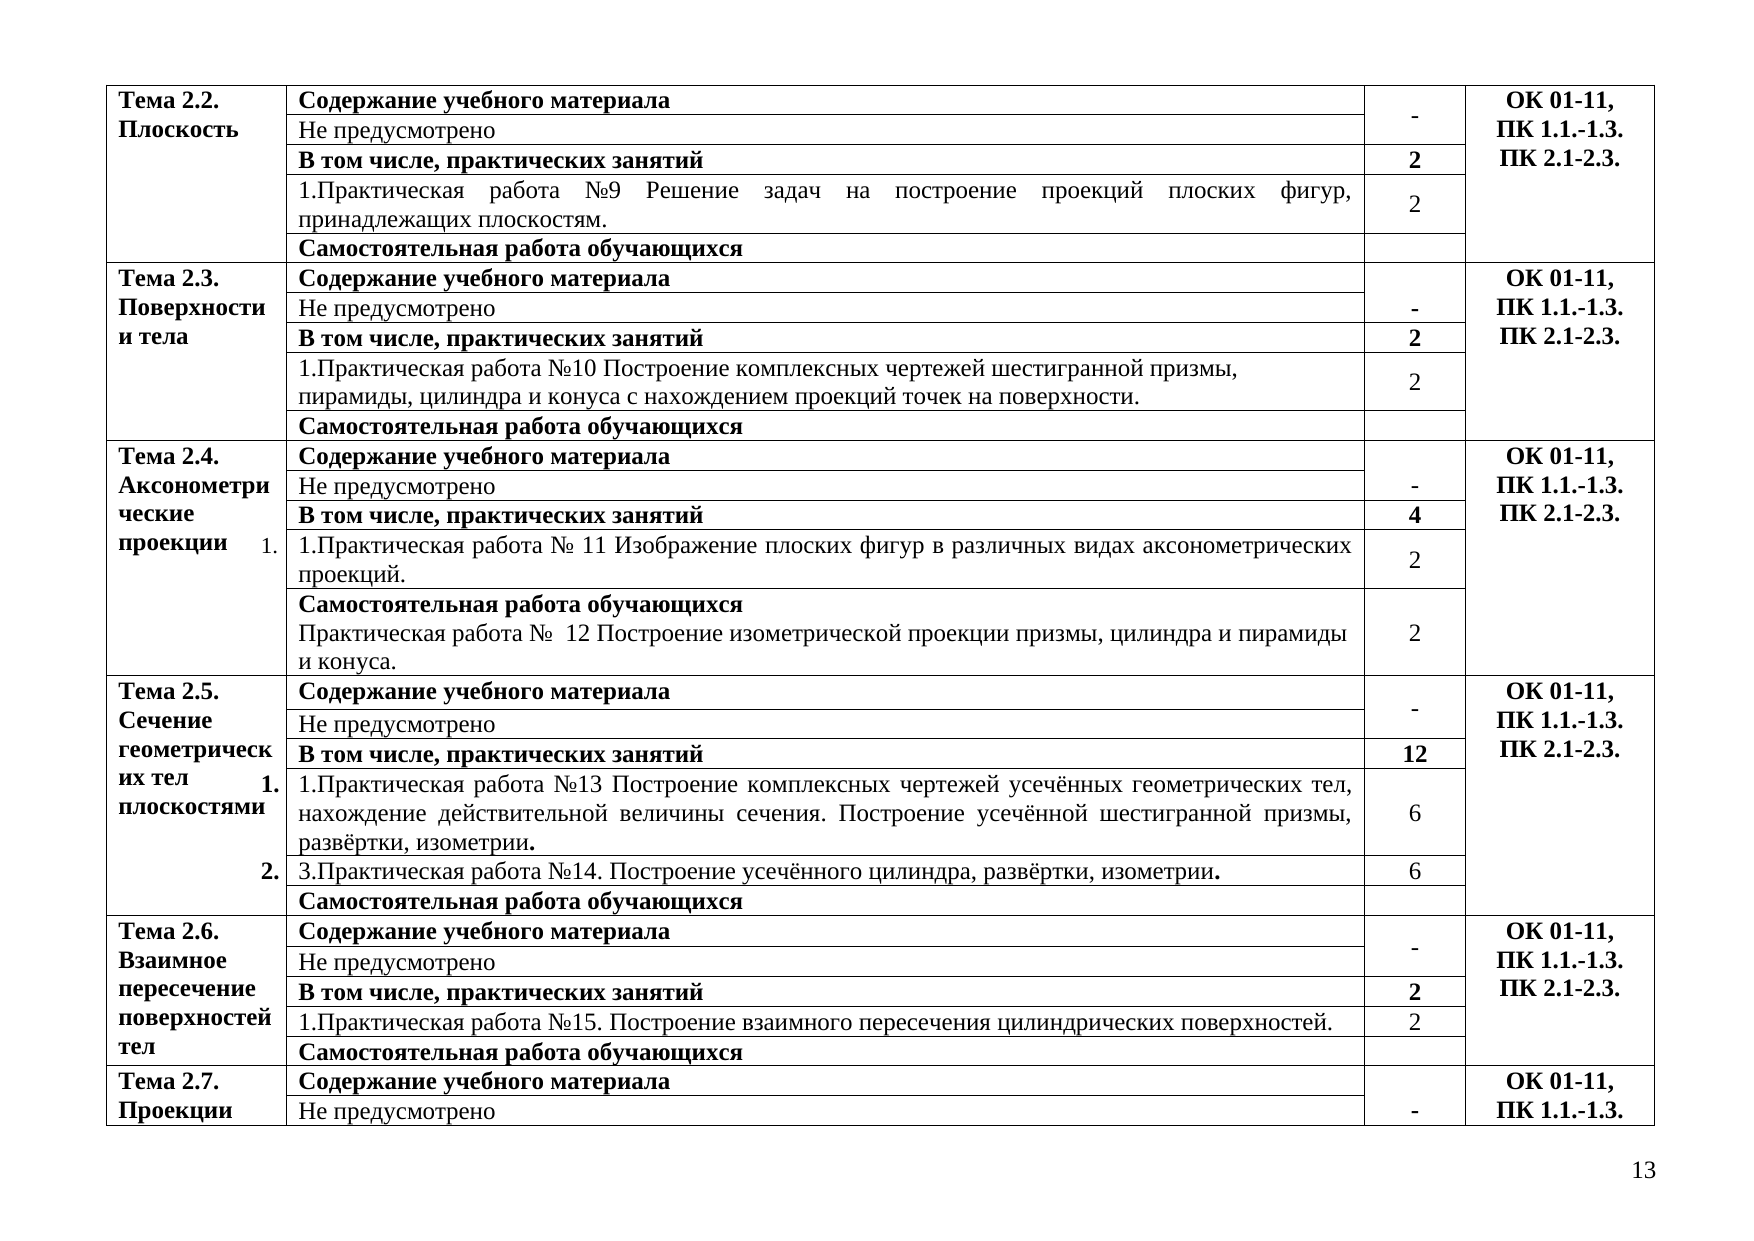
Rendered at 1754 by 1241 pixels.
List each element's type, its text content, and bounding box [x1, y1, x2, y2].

table_cell В том числе, практических занятий [287, 977, 1364, 1006]
table_cell Не предусмотрено [287, 947, 1364, 976]
table_cell Содержание учебного материала [287, 86, 1364, 114]
table_cell 2 [1365, 977, 1465, 1006]
table_cell 1.Практическая работа №15. Построение взаимного пересечения цилиндрических поверхностей. [287, 1007, 1364, 1036]
table_cell - [1365, 916, 1465, 976]
table_cell 1.Практическая работа №10 Построение комплексных чертежей шестигранной призмы, пирамиды, цилиндра и конуса с нахождением проекций точек на поверхности. [287, 353, 1364, 410]
table_cell Не предусмотрено [287, 115, 1364, 144]
table_cell ОК 01-11, ПК 1.1.-1.3. ПК 2.1-2.3. [1466, 1066, 1654, 1125]
table_cell 6 [1365, 769, 1465, 855]
table_cell Не предусмотрено [287, 293, 1364, 322]
table_cell 2 [1365, 145, 1465, 174]
table_cell 4 [1365, 501, 1465, 529]
table_cell 3.Практическая работа №14. Построение усечённого цилиндра, развёртки, изометрии. [287, 856, 1364, 885]
table_cell 2 [1365, 175, 1465, 232]
table_cell Содержание учебного материала [287, 441, 1364, 470]
table_cell Тема 2.5. Сечение геометрических тел плоскостями [107, 676, 286, 915]
table_cell В том числе, практических занятий [287, 145, 1364, 174]
table_cell Тема 2.2. Плоскость [107, 86, 286, 262]
table_cell Самостоятельная работа обучающихся [287, 234, 1364, 262]
table_cell Тема 2.3. Поверхности и тела [107, 263, 286, 440]
table_cell В том числе, практических занятий [287, 501, 1364, 529]
table_cell Не предусмотрено [287, 471, 1364, 499]
table_cell [1365, 411, 1465, 440]
table_cell Самостоятельная работа обучающихся Практическая работа № 12 Построение изометрической проекции призмы, цилиндра и пирамиды и конуса. [287, 589, 1364, 675]
table_cell ОК 01-11, ПК 1.1.-1.3. ПК 2.1-2.3. [1466, 263, 1654, 440]
table_cell Содержание учебного материала [287, 1066, 1364, 1095]
table_cell - [1365, 86, 1465, 144]
table_cell Тема 2.6. Взаимное пересечение поверхностей тел [107, 916, 286, 1065]
table_cell Самостоятельная работа обучающихся [287, 1037, 1364, 1065]
table_cell 12 [1365, 739, 1465, 768]
table_cell Содержание учебного материала [287, 676, 1364, 708]
table_cell - [1365, 676, 1465, 738]
table_cell Самостоятельная работа обучающихся [287, 411, 1364, 440]
table_cell 1.Практическая работа №9 Решение задач на построение проекций плоских фигур, принадлежащих плоскостям. [287, 175, 1364, 232]
table_cell 2 [1365, 353, 1465, 410]
table_cell 2 [1365, 530, 1465, 588]
table_cell 1.Практическая работа № 11 Изображение плоских фигур в различных видах аксонометрических проекций. [287, 530, 1364, 588]
table_cell Тема 2.4. Аксонометрические проекции [107, 441, 286, 675]
table_cell В том числе, практических занятий [287, 739, 1364, 768]
table_cell [1365, 886, 1465, 915]
table_cell [1365, 234, 1465, 262]
table_cell ОК 01-11, ПК 1.1.-1.3. ПК 2.1-2.3. [1466, 676, 1654, 915]
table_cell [1466, 86, 1654, 262]
table_cell 6 [1365, 856, 1465, 885]
table_cell Не предусмотрено [287, 710, 1364, 738]
table_cell - [1365, 263, 1465, 322]
table_cell ОК 01-11, ПК 1.1.-1.3. ПК 2.1-2.3. [1466, 916, 1654, 1065]
table_cell В том числе, практических занятий [287, 323, 1364, 352]
table_cell - [1365, 1066, 1465, 1125]
table_cell ОК 01-11, ПК 1.1.-1.3. ПК 2.1-2.3. [1466, 441, 1654, 675]
table_cell - [1365, 441, 1465, 499]
table_cell Тема 2.7. Проекции моделей [107, 1066, 286, 1125]
table_cell Не предусмотрено [287, 1096, 1364, 1125]
table_cell Содержание учебного материала [287, 916, 1364, 946]
table_cell 2 [1365, 589, 1465, 675]
table_cell Содержание учебного материала [287, 263, 1364, 292]
table_cell 2 [1365, 1007, 1465, 1036]
table_cell [1365, 1037, 1465, 1065]
table_cell Самостоятельная работа обучающихся [287, 886, 1364, 915]
table_cell 1.Практическая работа №13 Построение комплексных чертежей усечённых геометрических тел, нахождение действительной величины сечения. Построение усечённой шестигранной призмы, развёртки, изометрии. [287, 769, 1364, 855]
table_cell 2 [1365, 323, 1465, 352]
